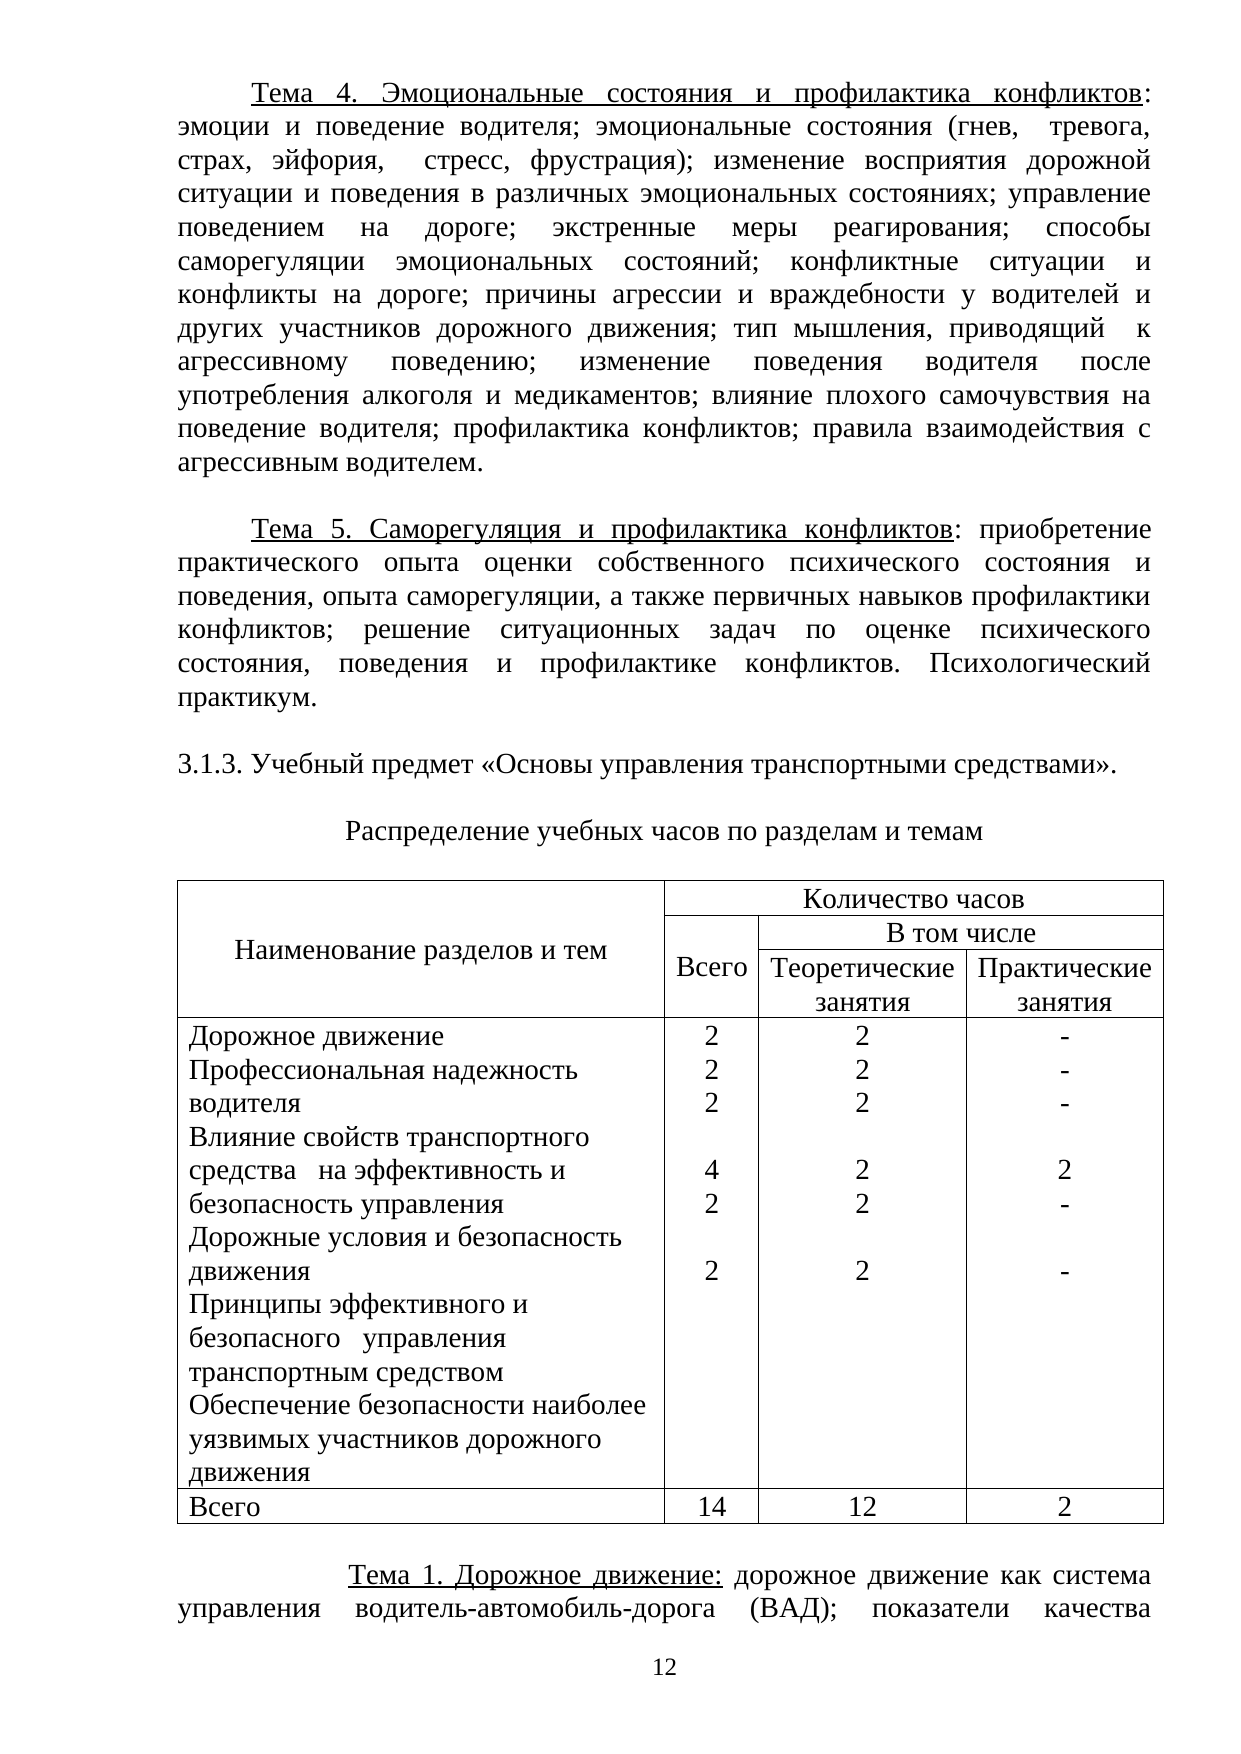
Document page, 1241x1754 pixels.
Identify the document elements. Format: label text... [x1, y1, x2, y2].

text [177, 1557, 1152, 1624]
text Тема 4. Эмоциональные состояния и профилактика конфликтов: эмоции и поведение водителя; эмоциональные состояния (гнев, тревога, страх, эйфория, стресс, фрустрация); изменение восприятия дорожной ситуации и поведения в различных эмоциональных состояниях; управление поведением на дороге; экстренные меры реагирования; способы саморегуляции эмоциональных состояний; конфликтные ситуации и конфликты на дороге; причины агрессии и враждебности у водителей и других участников дорожного движения; тип мышления, приводящий к агрессивному поведению; изменение поведения водителя после употребления алкоголя и медикаментов; влияние плохого самочувствия на поведение водителя; профилактика конфликтов; правила взаимодействия с агрессивным водителем. [177, 75, 1152, 477]
text Тема 5. Саморегуляция и профилактика конфликтов: приобретение практического опыта оценки собственного психического состояния и поведения, опыта саморегуляции, а также первичных навыков профилактики конфликтов; решение ситуационных задач по оценке психического состояния, поведения и профилактике конфликтов. Психологический практикум. [177, 511, 1152, 712]
table_cell Дорожное движение Профессиональная надежность водителя Влияние свойств транспортного средства на эффективность и безопасность управления Дорожные условия и безопасность движения Принципы эффективного и безопасного управления транспортным средством Обеспечение безопасности наиболее уязвимых участников дорожного движения [178, 1018, 664, 1488]
text 3.1.3. Учебный предмет «Основы управления транспортными средствами». [177, 746, 1151, 779]
table_cell 2 [967, 1489, 1163, 1522]
table_cell 2 2 2 2 2 2 [759, 1018, 966, 1488]
table_cell 2 2 2 4 2 2 [665, 1018, 758, 1488]
table_cell 12 [759, 1489, 966, 1522]
table_header Наименование разделов и тем [178, 881, 664, 1017]
table_cell 14 [665, 1489, 758, 1522]
table_cell Теоретические занятия [759, 950, 966, 1017]
table_cell В том числе [759, 916, 1163, 949]
text Распределение учебных часов по разделам и темам [177, 813, 1151, 846]
table_header Количество часов [665, 881, 1163, 914]
table_cell - - - 2 - - [967, 1018, 1163, 1488]
table_cell Всего [665, 916, 758, 1017]
table_cell Всего [178, 1489, 664, 1522]
table_cell Практические занятия [967, 950, 1163, 1017]
